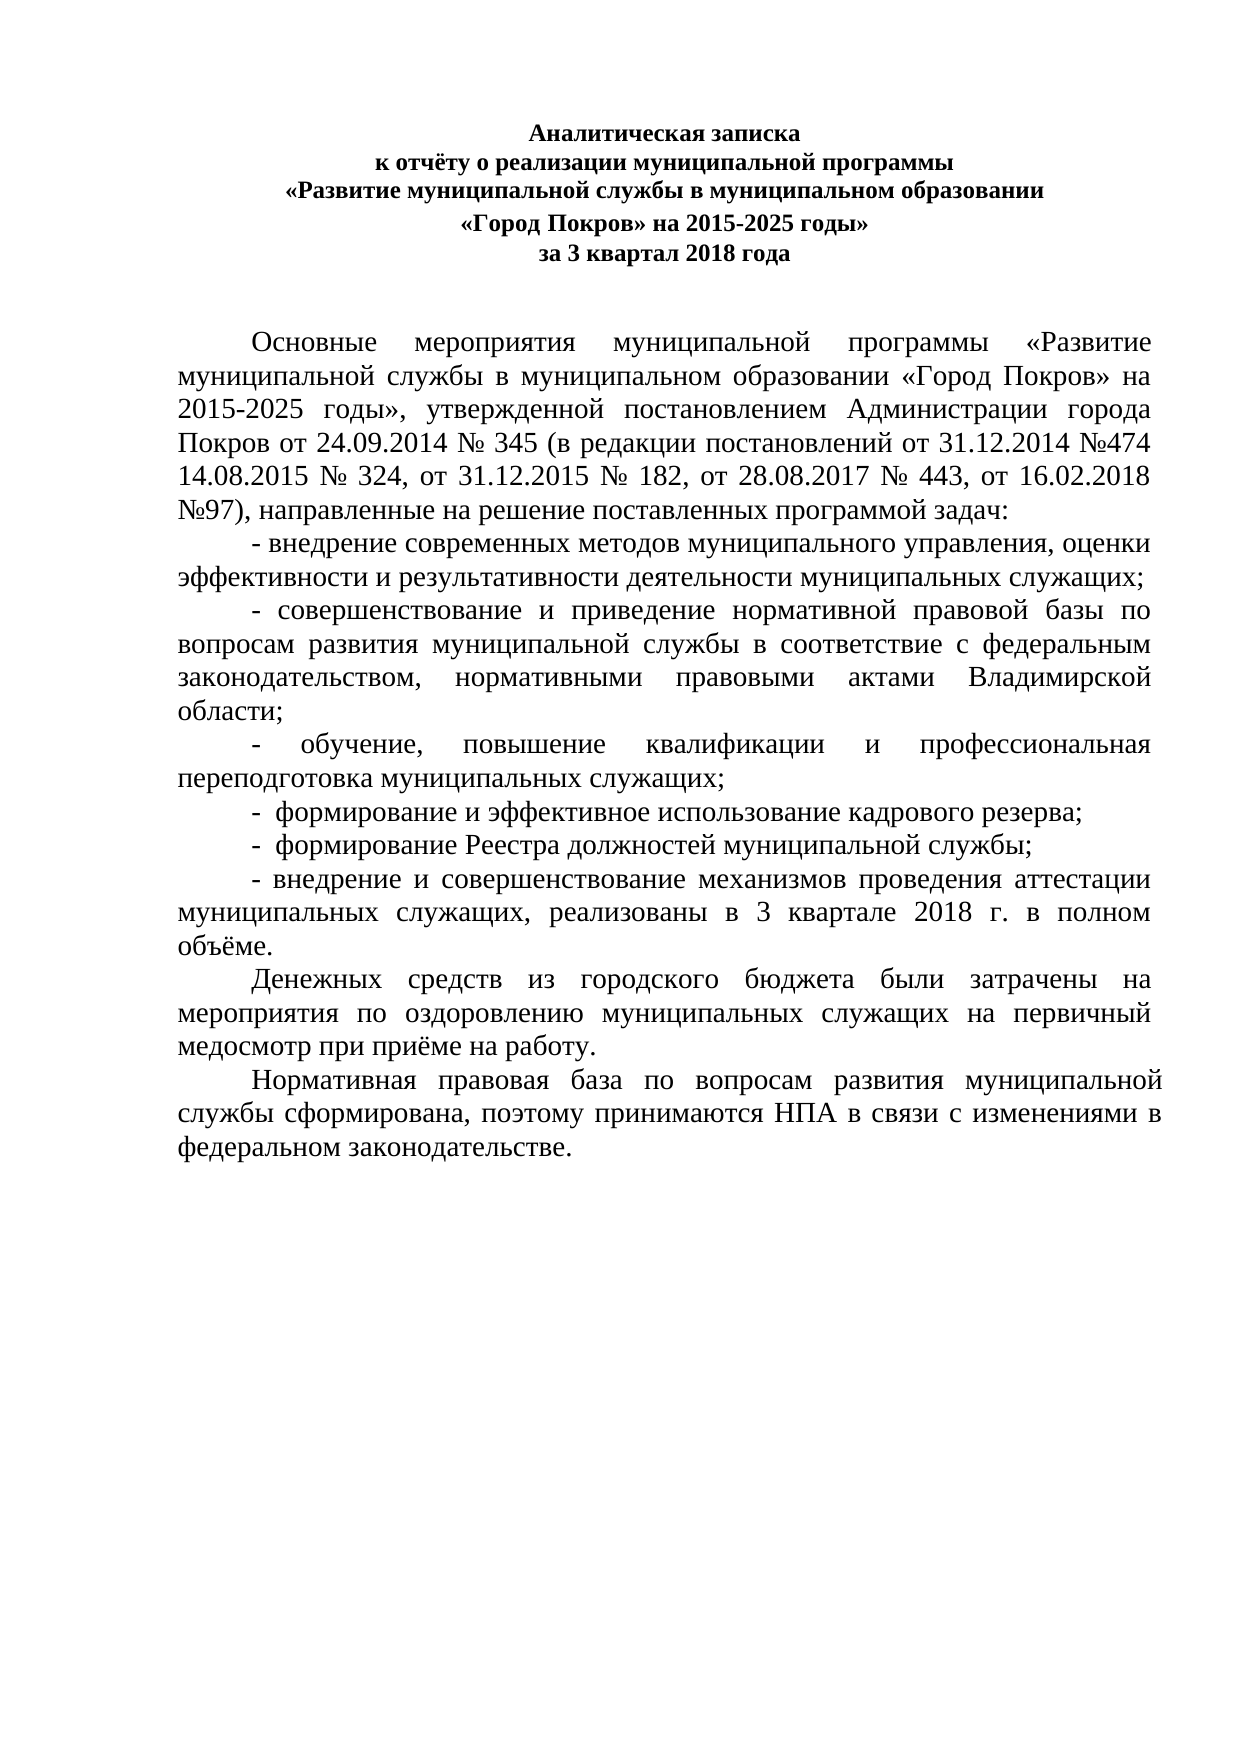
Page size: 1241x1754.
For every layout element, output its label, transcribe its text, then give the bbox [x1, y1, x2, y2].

text Аналитическая записка [266, 118, 1063, 147]
text - внедрение и совершенствование механизмов проведения аттестации муниципальных служащих, реализованы в 3 квартале 2018 г. в полном объёме. [177, 861, 1152, 961]
text - внедрение современных методов муниципального управления, оценки эффективности и результативности деятельности муниципальных служащих; [177, 525, 1152, 592]
text «Развитие муниципальной службы в муниципальном образовании «Город Покров» на 2015-2025 годы» [266, 176, 1063, 238]
text - формирование Реестра должностей муниципальной службы; [177, 827, 1152, 861]
text - формирование и эффективное использование кадрового резерва; [177, 794, 1152, 827]
text Денежных средств из городского бюджета были затрачены на мероприятия по оздоровлению муниципальных служащих на первичный медосмотр при приёме на работу. [177, 961, 1152, 1062]
text Нормативная правовая база по вопросам развития муниципальной службы сформирована, поэтому принимаются НПА в связи с изменениями в федеральном законодательстве. [177, 1062, 1163, 1163]
text Основные мероприятия муниципальной программы «Развитие муниципальной службы в муниципальном образовании «Город Покров» на 2015-2025 годы», утвержденной постановлением Администрации города Покров от 24.09.2014 № 345 (в редакции постановлений от 31.12.2014 №474 14.08.2015 № 324, от 31.12.2015 № 182, от 28.08.2017 № 443, от 16.02.2018 №97), направленные на решение поставленных программой задач: [177, 324, 1152, 525]
text к отчёту о реализации муниципальной программы [266, 147, 1063, 176]
text за 3 квартал 2018 года [266, 238, 1063, 267]
text - совершенствование и приведение нормативной правовой базы по вопросам развития муниципальной службы в соответствие с федеральным законодательством, нормативными правовыми актами Владимирской области; [177, 592, 1152, 727]
text - обучение, повышение квалификации и профессиональная переподготовка муниципальных служащих; [177, 727, 1152, 794]
